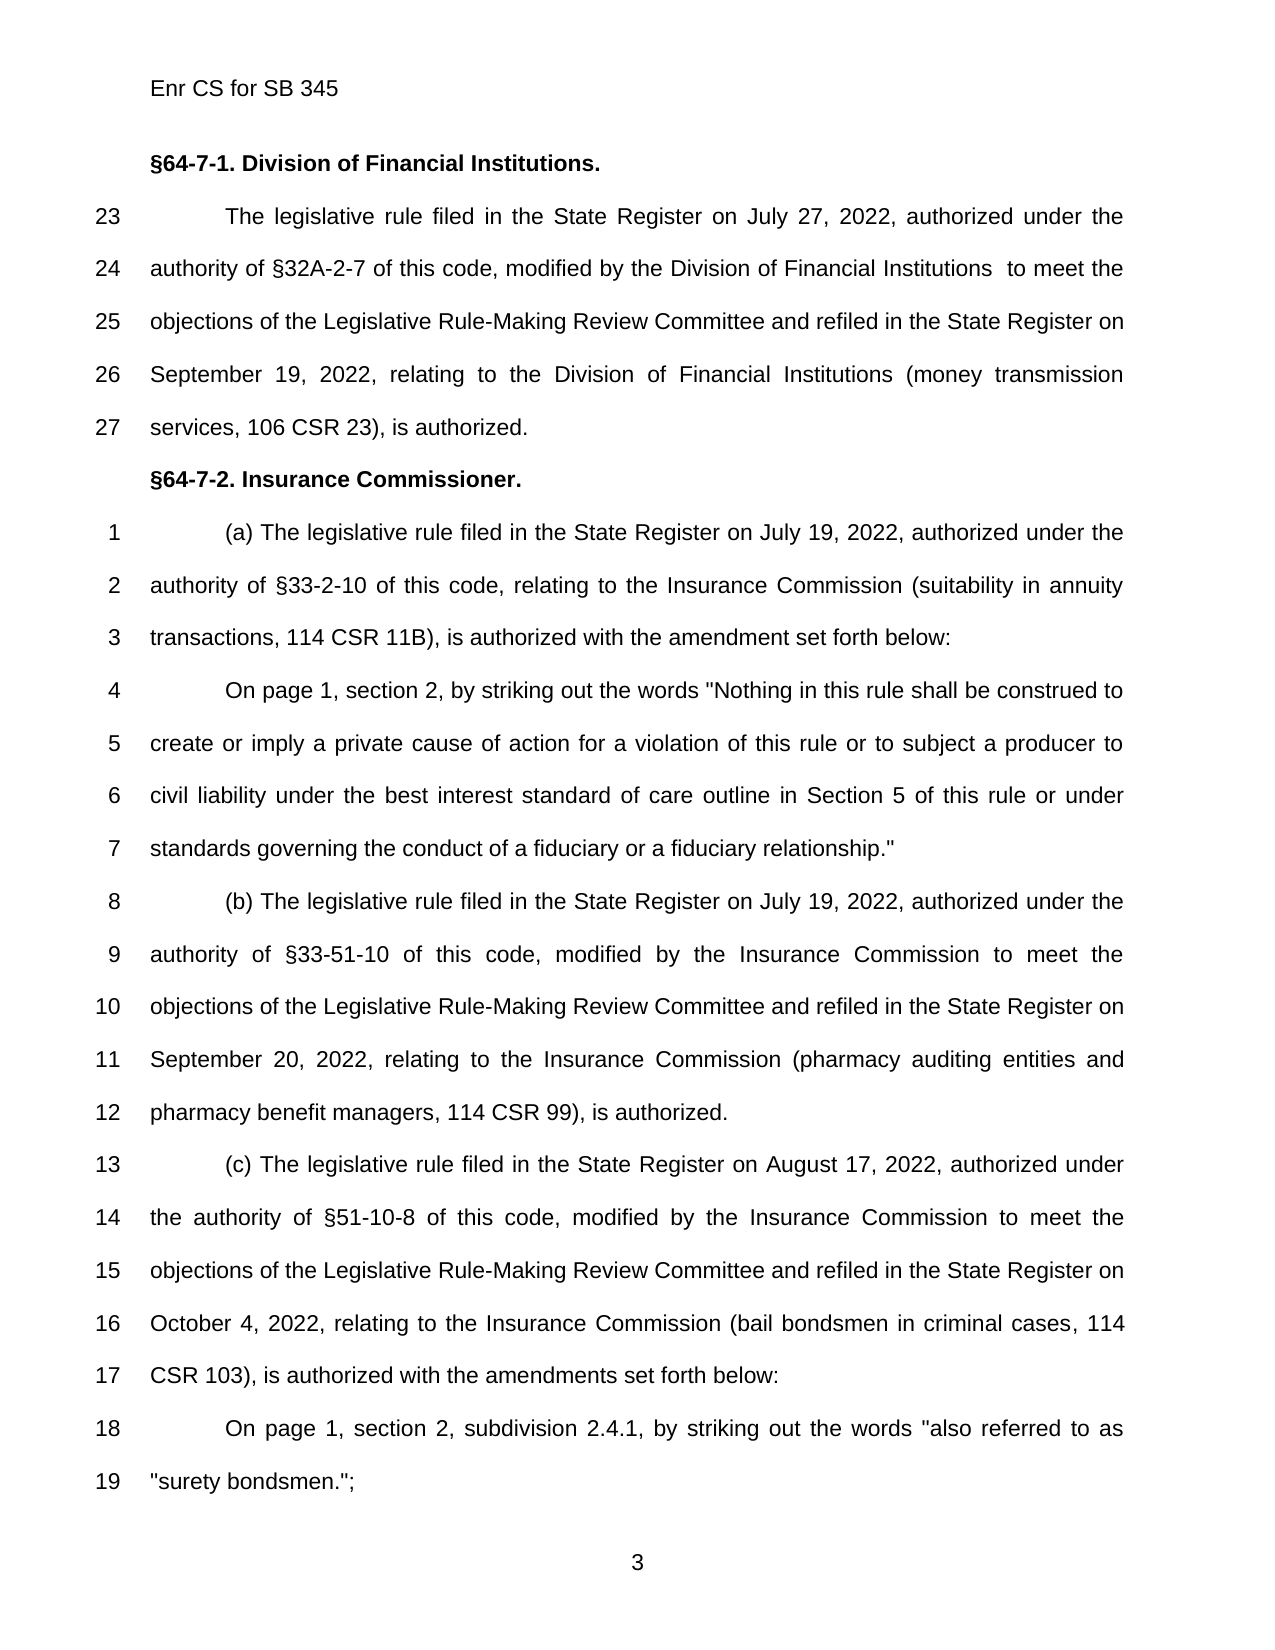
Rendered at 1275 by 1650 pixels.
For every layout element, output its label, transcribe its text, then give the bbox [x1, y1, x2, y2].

text (c) The legislative rule filed in the State Register on August 17, 2022, authorized under the authority of §51-10-8 of this code, modified by the Insurance Commission to meet the objections of the Legislative Rule-Making Review Committee and refiled in the State Register on October 4, 2022, relating to the Insurance Commission (bail bondsmen in criminal cases, 114 CSR 103), is authorized with the amendments set forth below: [150, 1151, 1125, 1389]
text On page 1, section 2, subdivision 2.4.1, by striking out the words "also referred to as "surety bondsmen."; [150, 1415, 1125, 1494]
text On page 1, section 2, by striking out the words "Nothing in this rule shall be construed to create or imply a private cause of action for a violation of this rule or to subject a producer to civil liability under the best interest standard of care outline in Section 5 of this rule or under standards governing the conduct of a fiduciary or a fiduciary relationship." [150, 677, 1125, 862]
text (a) The legislative rule filed in the State Register on July 19, 2022, authorized under the authority of §33-2-10 of this code, relating to the Insurance Commission (suitability in annuity transactions, 114 CSR 11B), is authorized with the amendment set forth below: [150, 519, 1125, 651]
subtitle §64-7-2. Insurance Commissioner. [150, 466, 1125, 493]
subtitle §64-7-1. Division of Financial Institutions. [150, 150, 1125, 176]
text (b) The legislative rule filed in the State Register on July 19, 2022, authorized under the authority of §33-51-10 of this code, modified by the Insurance Commission to meet the objections of the Legislative Rule-Making Review Committee and refiled in the State Register on September 20, 2022, relating to the Insurance Commission (pharmacy auditing entities and pharmacy benefit managers, 114 CSR 99), is authorized. [150, 888, 1125, 1125]
text The legislative rule filed in the State Register on July 27, 2022, authorized under the authority of §32A-2-7 of this code, modified by the Division of Financial Institutions to meet the objections of the Legislative Rule-Making Review Committee and refiled in the State Register on September 19, 2022, relating to the Division of Financial Institutions (money transmission services, 106 CSR 23), is authorized. [150, 203, 1125, 440]
